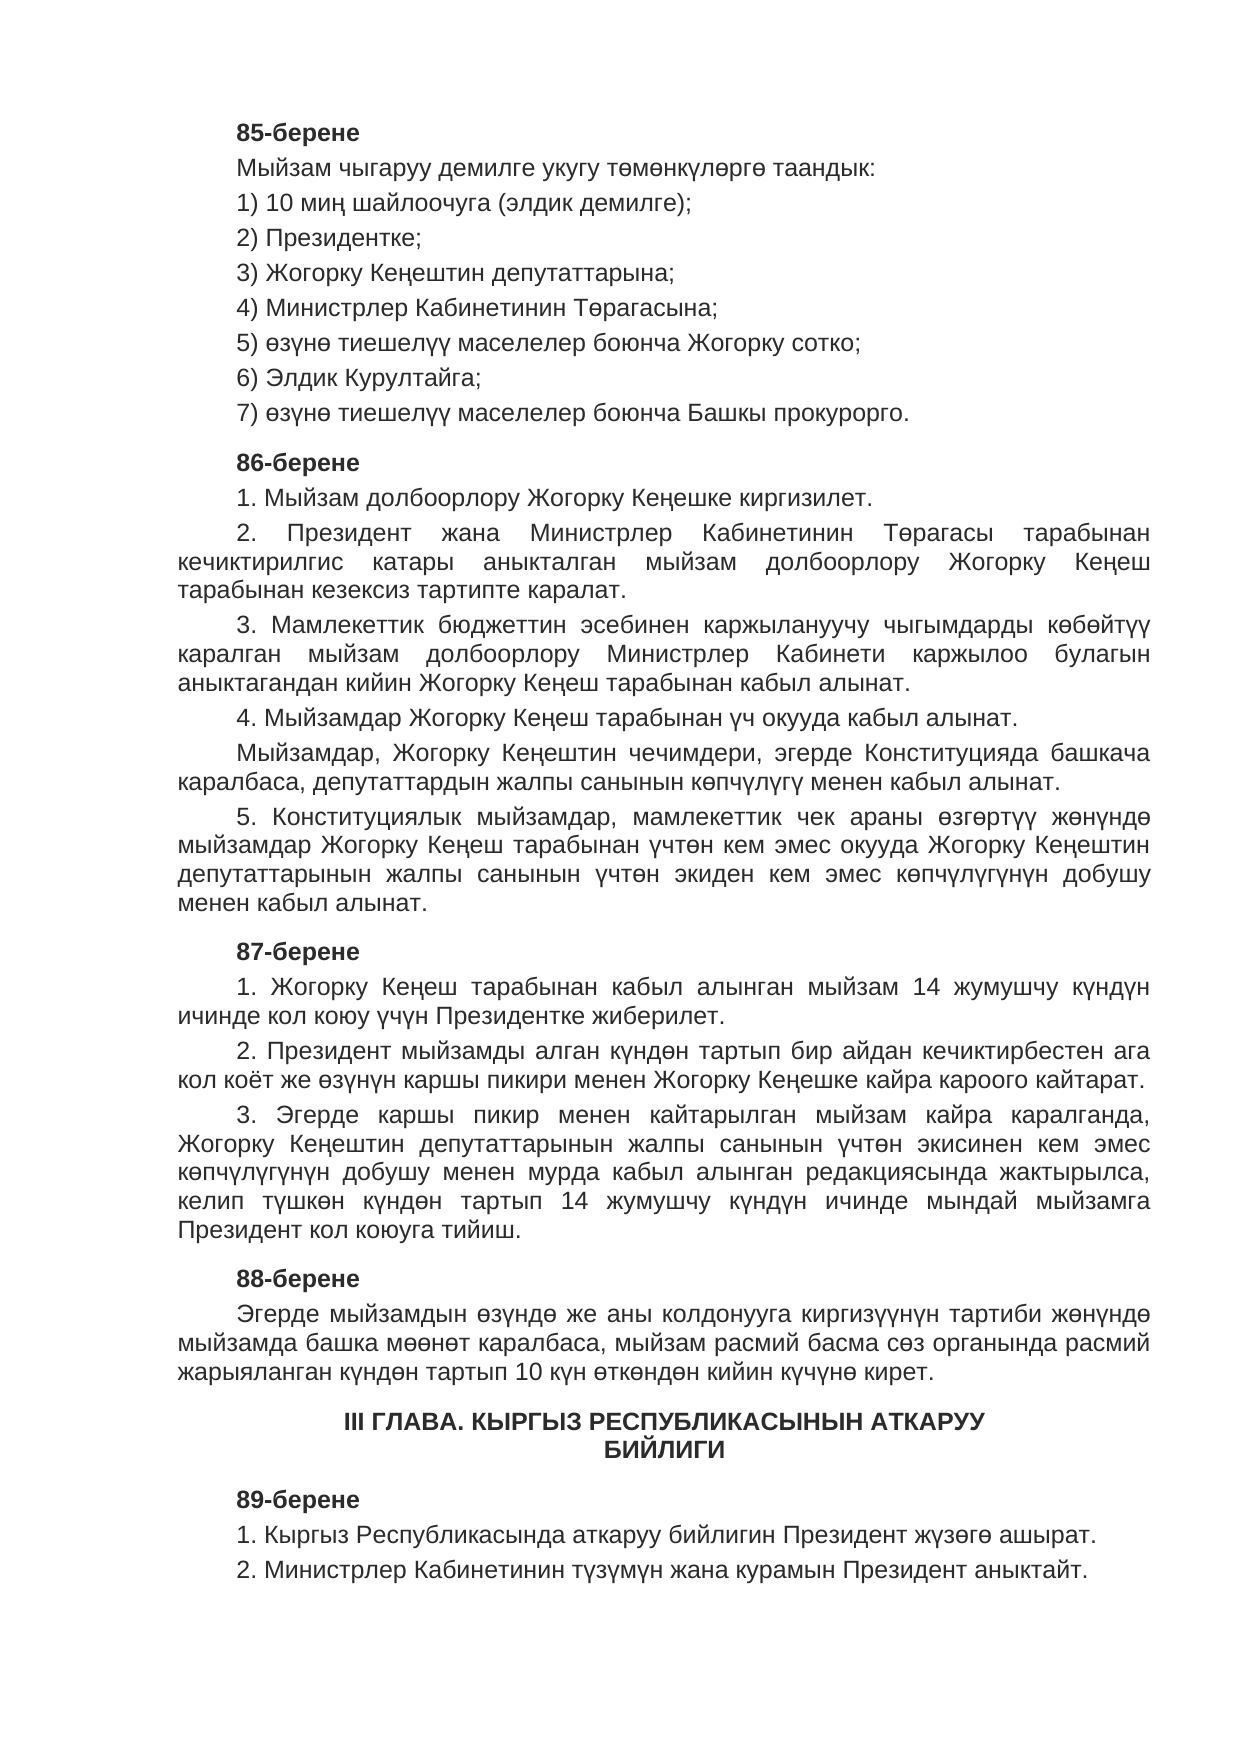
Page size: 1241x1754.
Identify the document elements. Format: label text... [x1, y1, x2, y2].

text 86-берене [177, 448, 1152, 476]
text 5. Конституциялык мыйзамдар, мамлекеттик чек араны өзгөртүү жөнүндө мыйзамдар Жогорку Кеңеш тарабынан үчтөн кем эмес окууда Жогорку Кеңештин депутаттарынын жалпы санынын үчтөн экиден кем эмес көпчүлүгүнүн добушу менен кабыл алынат. [177, 801, 1152, 916]
text 3. Эгерде каршы пикир менен кайтарылган мыйзам кайра каралганда, Жогорку Кеңештин депутаттарынын жалпы санынын үчтөн экисинен кем эмес көпчүлүгүнүн добушу менен мурда кабыл алынган редакциясында жактырылса, келип түшкөн күндөн тартып 14 жумушчу күндүн ичинде мындай мыйзамга Президент кол коюуга тийиш. [177, 1100, 1152, 1243]
text 3. Мамлекеттик бюджеттин эсебинен каржылануучу чыгымдарды көбөйтүү каралган мыйзам долбоорлору Министрлер Кабинети каржылоо булагын аныктагандан кийин Жогорку Кеңеш тарабынан кабыл алынат. [177, 610, 1152, 696]
text 1. Кыргыз Республикасында аткаруу бийлигин Президент жүзөгө ашырат. [177, 1520, 1152, 1548]
text 2. Президент мыйзамды алган күндөн тартып бир айдан кечиктирбестен ага кол коёт же өзүнүн каршы пикири менен Жогорку Кеңешке кайра кароого кайтарат. [177, 1036, 1152, 1093]
text 6) Элдик Курултайга; [177, 363, 1152, 392]
text 5) өзүнө тиешелүү маселелер боюнча Жогорку сотко; [177, 328, 1152, 357]
text 2. Министрлер Кабинетинин түзүмүн жана курамын Президент аныктайт. [177, 1555, 1152, 1583]
text III ГЛАВА. КЫРГЫЗ РЕСПУБЛИКАСЫНЫН АТКАРУУ БИЙЛИГИ [295, 1406, 1033, 1464]
text Эгерде мыйзамдын өзүндө же аны колдонууга киргизүүнүн тартиби жөнүндө мыйзамда башка мөөнөт каралбаса, мыйзам расмий басма сөз органында расмий жарыяланган күндөн тартып 10 күн өткөндөн кийин күчүнө кирет. [177, 1299, 1152, 1386]
text 1. Жогорку Кеңеш тарабынан кабыл алынган мыйзам 14 жумушчу күндүн ичинде кол коюу үчүн Президентке жиберилет. [177, 972, 1152, 1030]
text 1. Мыйзам долбоорлору Жогорку Кеңешке киргизилет. [177, 483, 1152, 511]
text 85-берене [177, 118, 1152, 147]
text 4) Министрлер Кабинетинин Төрагасына; [177, 293, 1152, 322]
text 87-берене [177, 937, 1152, 966]
text 88-берене [177, 1264, 1152, 1293]
text 1) 10 миң шайлоочуга (элдик демилге); [177, 188, 1152, 217]
text 2) Президентке; [177, 223, 1152, 252]
text Мыйзамдар, Жогорку Кеңештин чечимдери, эгерде Конституцияда башкача каралбаса, депутаттардын жалпы санынын көпчүлүгү менен кабыл алынат. [177, 738, 1152, 795]
text 2. Президент жана Министрлер Кабинетинин Төрагасы тарабынан кечиктирилгис катары аныкталган мыйзам долбоорлору Жогорку Кеңеш тарабынан кезексиз тартипте каралат. [177, 518, 1152, 604]
text 4. Мыйзамдар Жогорку Кеңеш тарабынан үч окууда кабыл алынат. [177, 703, 1152, 731]
text 7) өзүнө тиешелүү маселелер боюнча Башкы прокурорго. [177, 398, 1152, 427]
text 89-берене [177, 1485, 1152, 1513]
text 3) Жогорку Кеңештин депутаттарына; [177, 258, 1152, 287]
text Мыйзам чыгаруу демилге укугу төмөнкүлөргө таандык: [177, 153, 1152, 182]
